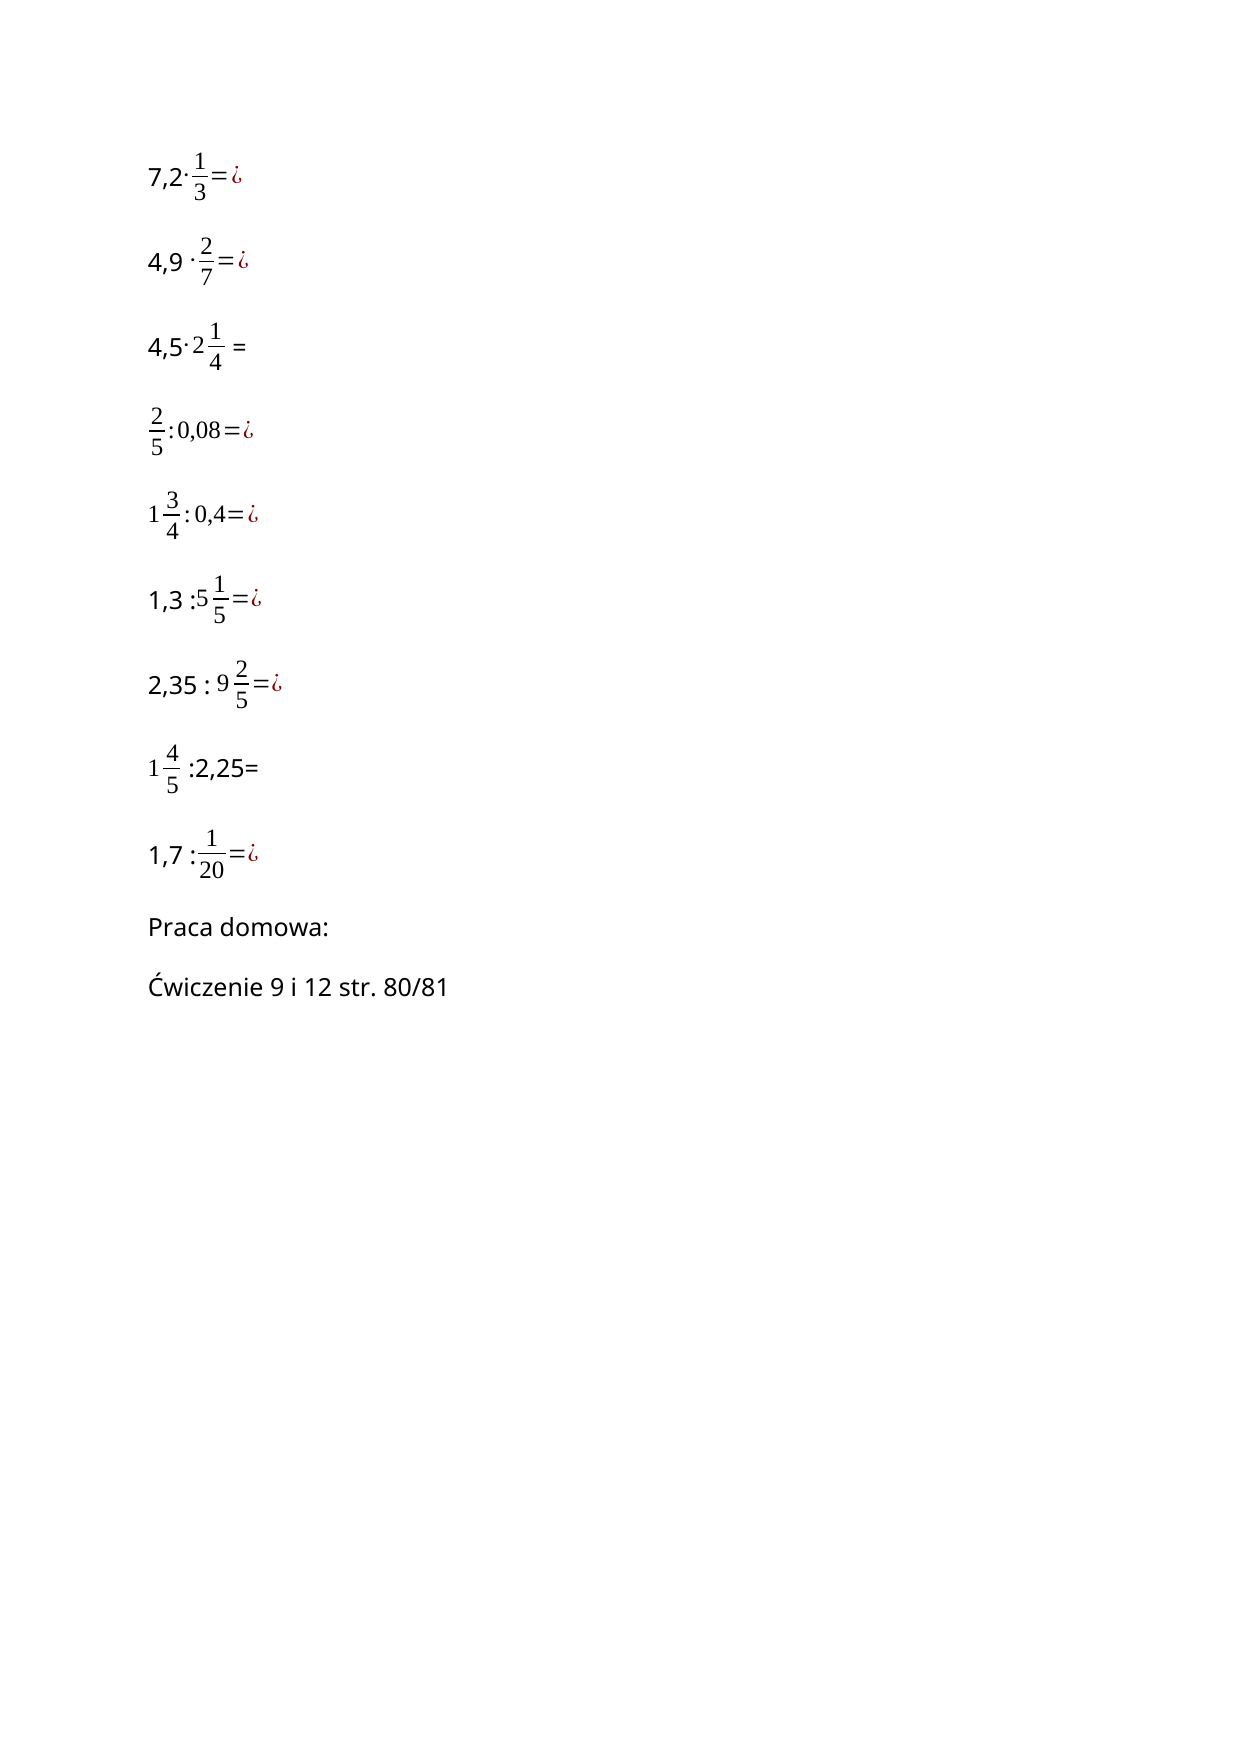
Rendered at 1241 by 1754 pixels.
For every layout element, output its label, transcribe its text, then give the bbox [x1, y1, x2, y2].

text 4,9 [148, 232, 1093, 291]
text 1,3 : [148, 570, 1093, 629]
text 4,5 = [148, 317, 1093, 376]
text 2,35 : [148, 655, 1093, 714]
text 7,2 [148, 148, 1093, 207]
text 1,7 : [148, 825, 1093, 884]
text :2,25= [148, 740, 1093, 799]
text Praca domowa: [148, 910, 1093, 944]
text Ćwiczenie 9 i 12 str. 80/81 [148, 970, 1093, 1004]
